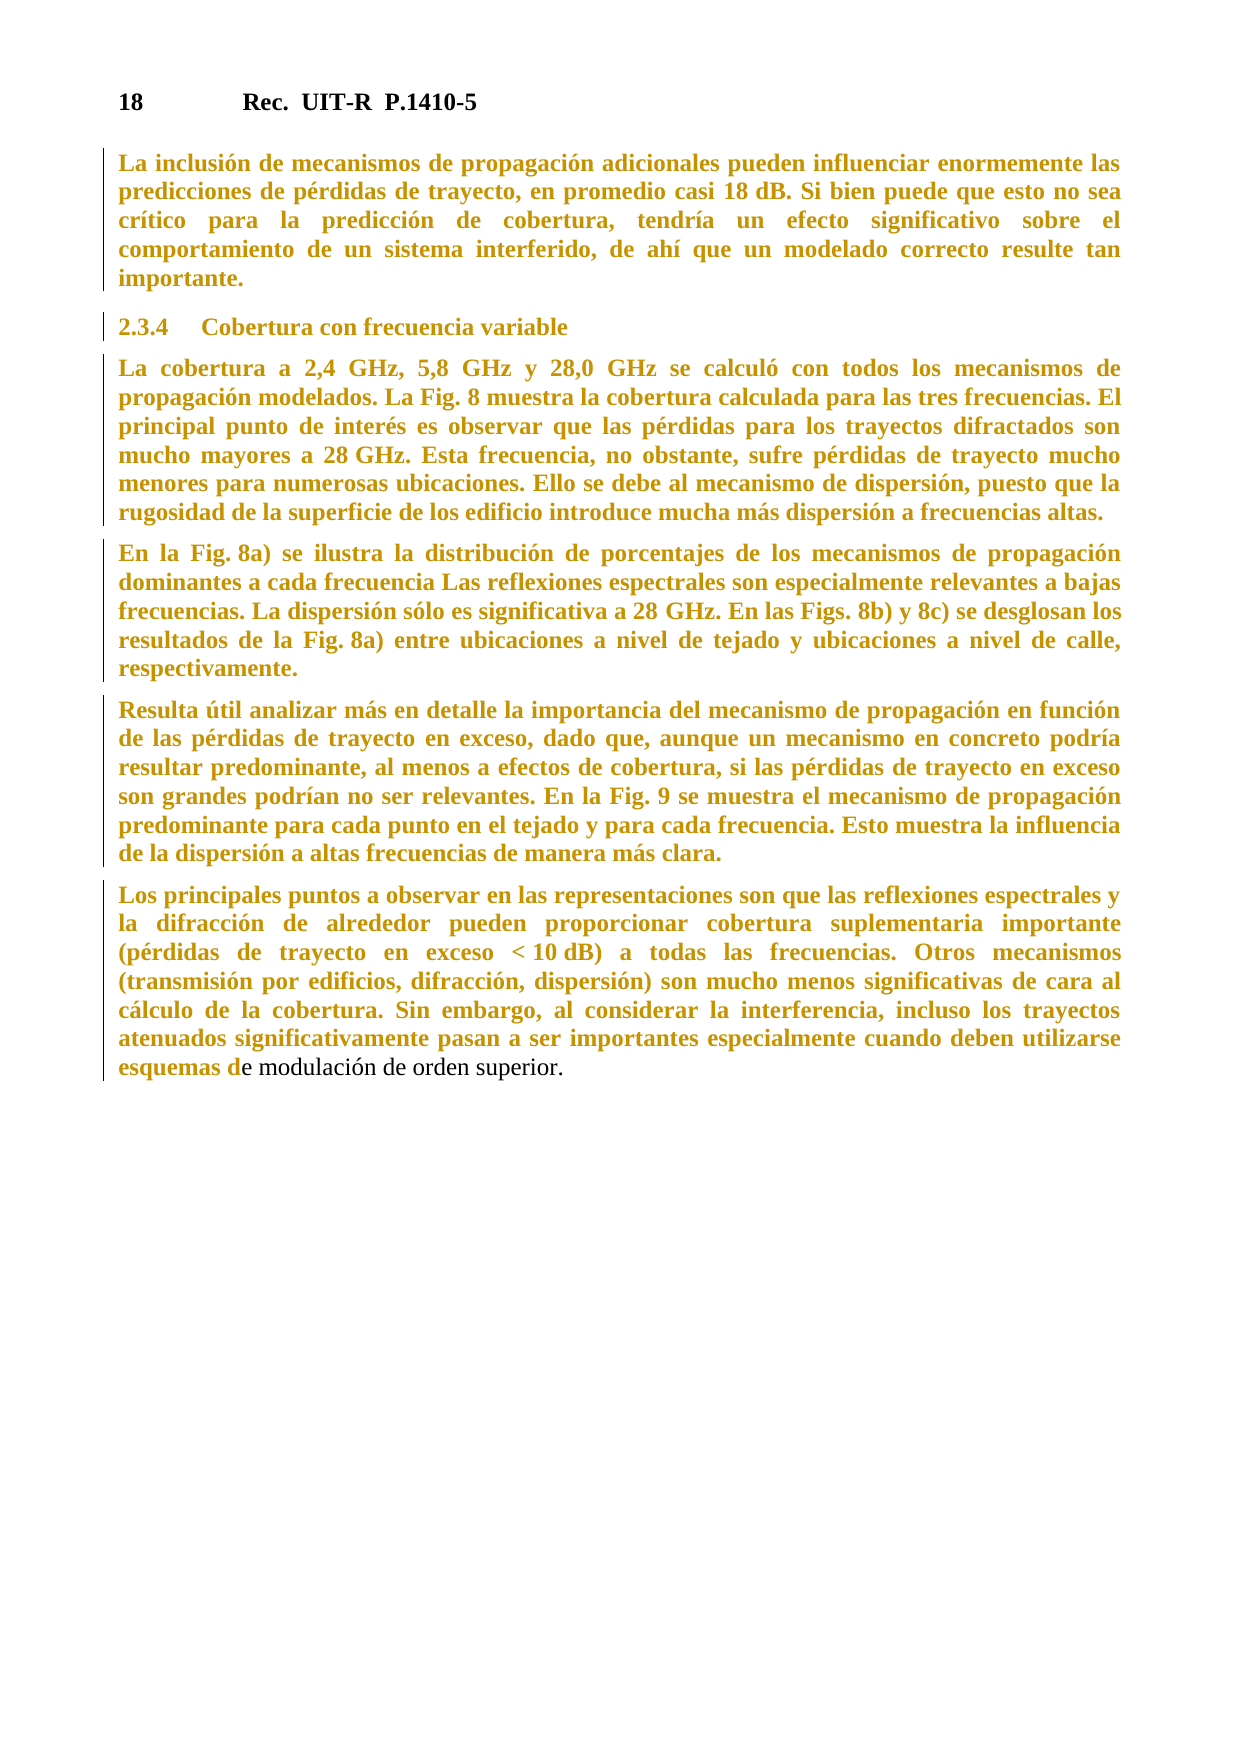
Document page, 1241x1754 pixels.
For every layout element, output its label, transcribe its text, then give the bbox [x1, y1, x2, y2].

subtitle 2.3.4 Cobertura con frecuencia variable [118, 312, 1122, 341]
text La inclusión de mecanismos de propagación adicionales pueden influenciar enormemente las predicciones de pérdidas de trayecto, en promedio casi 18 dB. Si bien puede que esto no sea crítico para la predicción de cobertura, tendría un efecto significativo sobre el comportamiento de un sistema interferido, de ahí que un modelado correcto resulte tan importante. [118, 148, 1122, 291]
text Resulta útil analizar más en detalle la importancia del mecanismo de propagación en función de las pérdidas de trayecto en exceso, dado que, aunque un mecanismo en concreto podría resultar predominante, al menos a efectos de cobertura, si las pérdidas de trayecto en exceso son grandes podrían no ser relevantes. En la Fig. 9 se muestra el mecanismo de propagación predominante para cada punto en el tejado y para cada frecuencia. Esto muestra la influencia de la dispersión a altas frecuencias de manera más clara. [118, 695, 1122, 867]
text La cobertura a 2,4 GHz, 5,8 GHz y 28,0 GHz se calculó con todos los mecanismos de propagación modelados. La Fig. 8 muestra la cobertura calculada para las tres frecuencias. El principal punto de interés es observar que las pérdidas para los trayectos difractados son mucho mayores a 28 GHz. Esta frecuencia, no obstante, sufre pérdidas de trayecto mucho menores para numerosas ubicaciones. Ello se debe al mecanismo de dispersión, puesto que la rugosidad de la superficie de los edificio introduce mucha más dispersión a frecuencias altas. [118, 353, 1122, 526]
text En la Fig. 8a) se ilustra la distribución de porcentajes de los mecanismos de propagación dominantes a cada frecuencia Las reflexiones espectrales son especialmente relevantes a bajas frecuencias. La dispersión sólo es significativa a 28 GHz. En las Figs. 8b) y 8c) se desglosan los resultados de la Fig. 8a) entre ubicaciones a nivel de tejado y ubicaciones a nivel de calle, respectivamente. [118, 538, 1122, 682]
text Los principales puntos a observar en las representaciones son que las reflexiones espectrales y la difracción de alrededor pueden proporcionar cobertura suplementaria importante (pérdidas de trayecto en exceso < 10 dB) a todas las frecuencias. Otros mecanismos (transmisión por edificios, difracción, dispersión) son mucho menos significativas de cara al cálculo de la cobertura. Sin embargo, al considerar la interferencia, incluso los trayectos atenuados significativamente pasan a ser importantes especialmente cuando deben utilizarse esquemas de modulación de orden superior. [118, 880, 1122, 1081]
